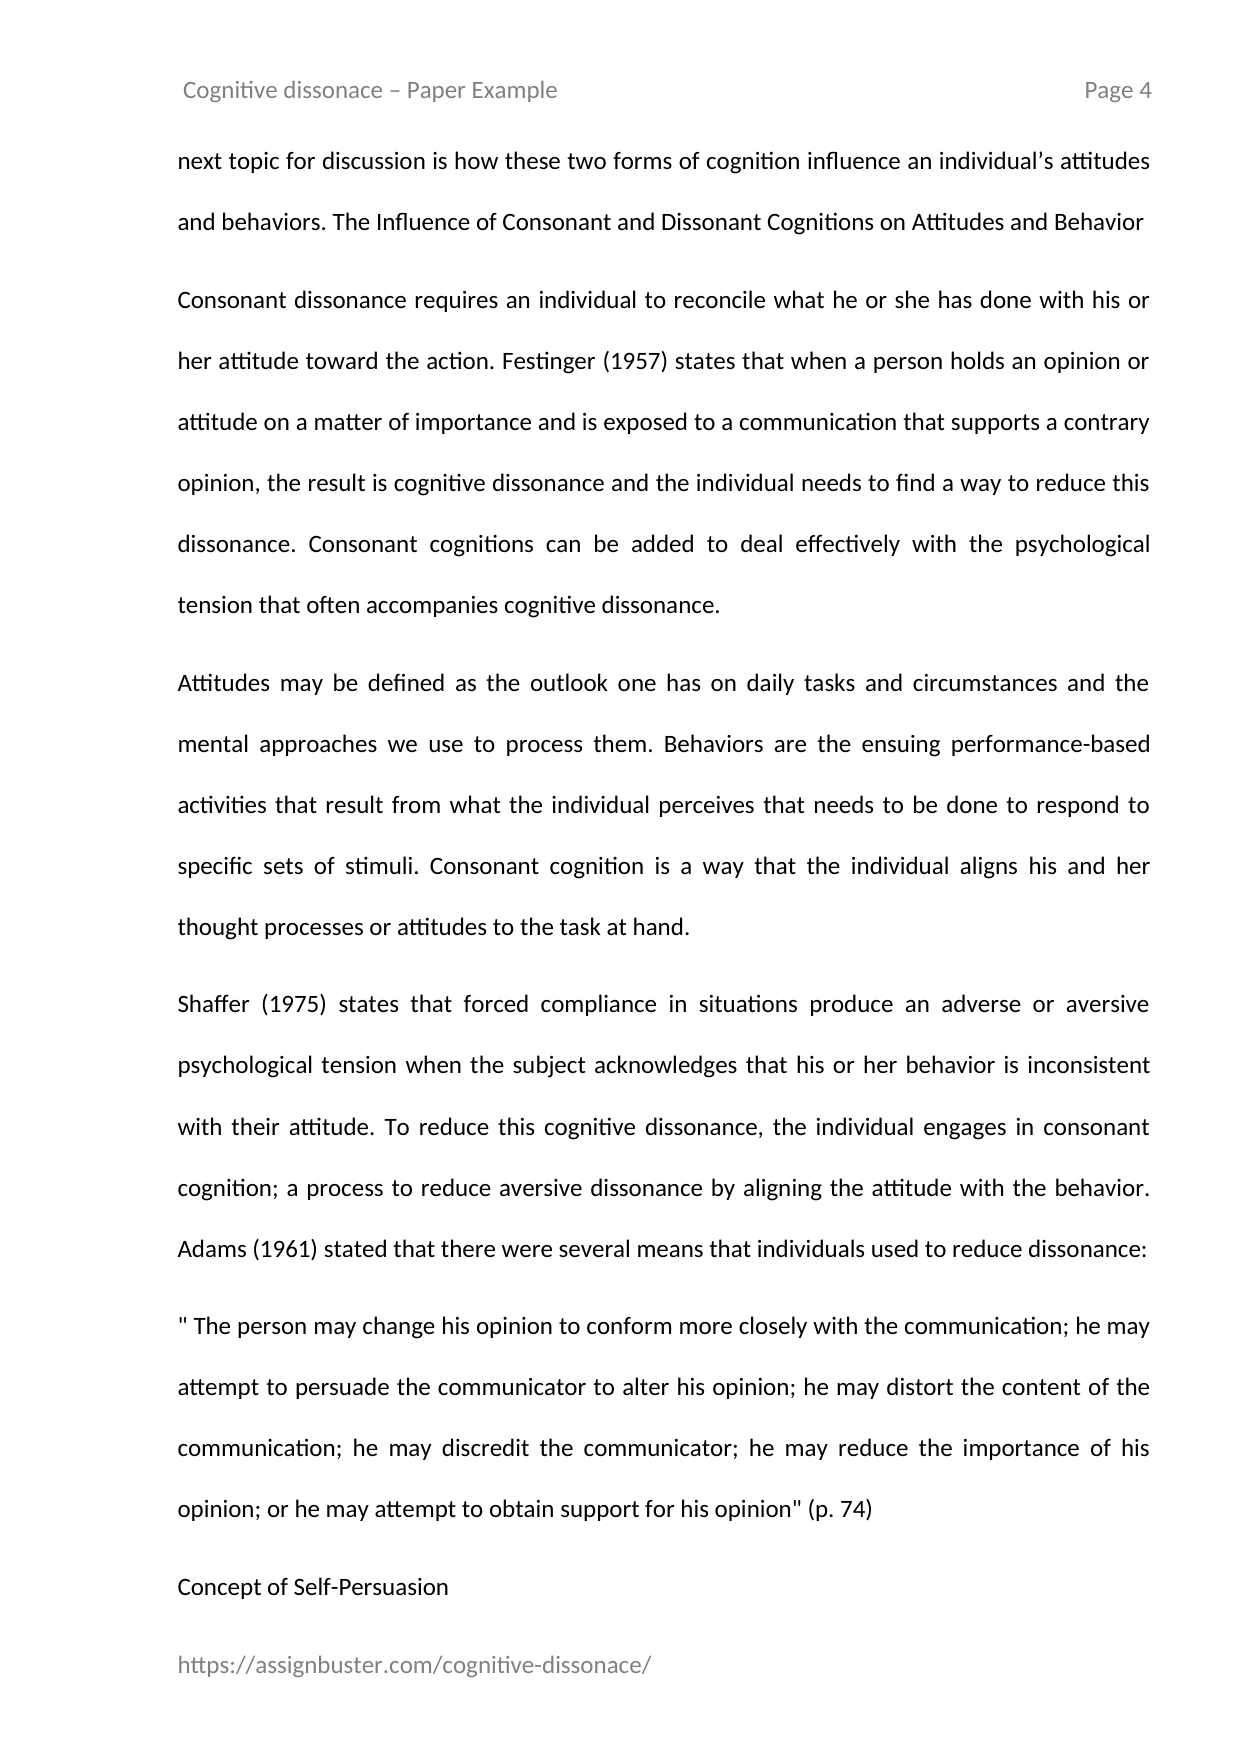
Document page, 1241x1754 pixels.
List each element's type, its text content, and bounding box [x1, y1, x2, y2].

text Concept of Self-Persuasion [177, 1571, 1152, 1602]
text Shaffer (1975) states that forced compliance in situations produce an adverse or aversive psychological tension when the subject acknowledges that his or her behavior is inconsistent with their attitude. To reduce this cognitive dissonance, the individual engages in consonant cognition; a process to reduce aversive dissonance by aligning the attitude with the behavior. Adams (1961) stated that there were several means that individuals used to reduce dissonance: [177, 988, 1152, 1263]
text Attitudes may be defined as the outlook one has on daily tasks and circumstances and the mental approaches we use to process them. Behaviors are the ensuing performance-based activities that result from what the individual perceives that needs to be done to respond to specific sets of stimuli. Consonant cognition is a way that the individual aligns his and her thought processes or attitudes to the task at hand. [177, 667, 1152, 941]
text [177, 145, 1152, 237]
text Consonant dissonance requires an individual to reconcile what he or she has done with his or her attitude toward the action. Festinger (1957) states that when a person holds an opinion or attitude on a matter of importance and is exposed to a communication that supports a contrary opinion, the result is cognitive dissonance and the individual needs to find a way to reduce this dissonance. Consonant cognitions can be added to deal effectively with the psychological tension that often accompanies cognitive dissonance. [177, 284, 1152, 619]
text " The person may change his opinion to conform more closely with the communication; he may attempt to persuade the communicator to alter his opinion; he may distort the content of the communication; he may discredit the communicator; he may reduce the importance of his opinion; or he may attempt to obtain support for his opinion" (p. 74) [177, 1310, 1152, 1524]
